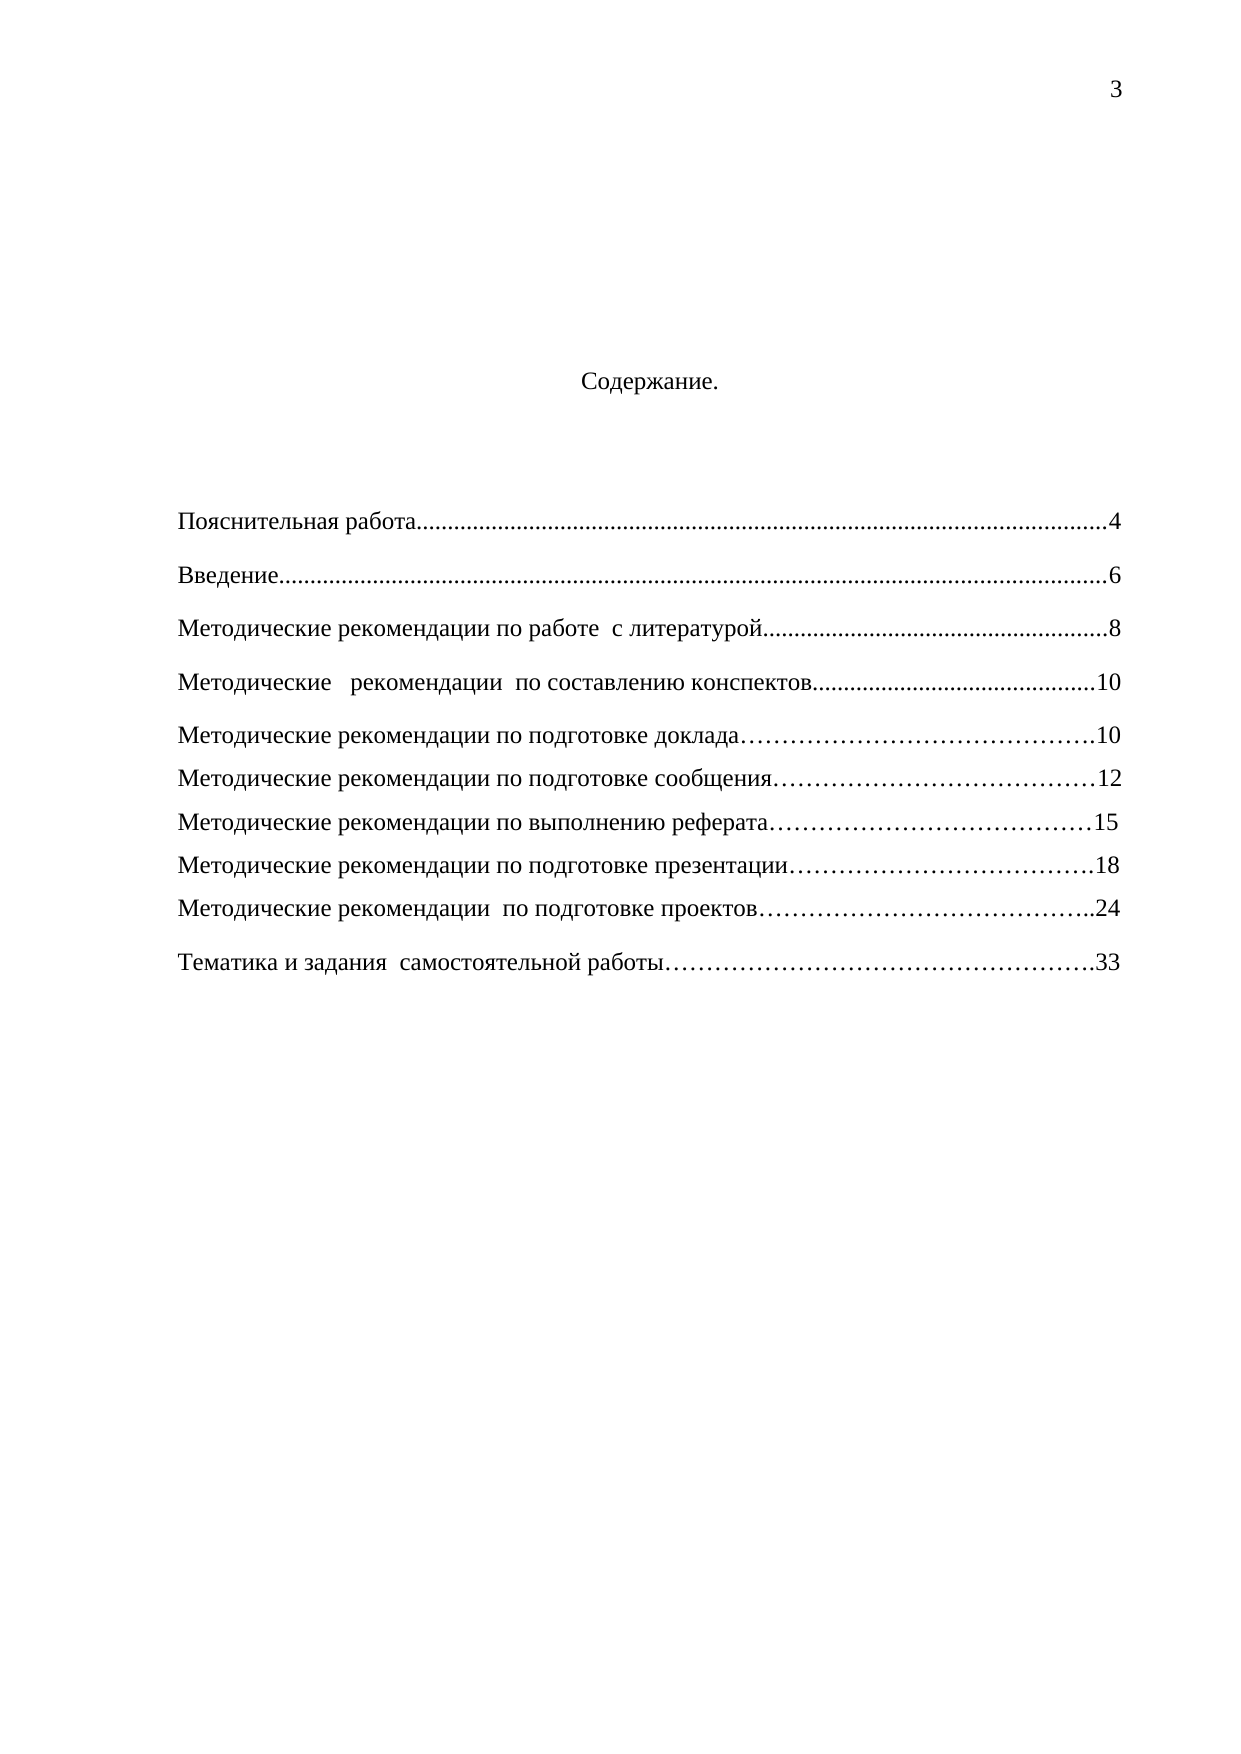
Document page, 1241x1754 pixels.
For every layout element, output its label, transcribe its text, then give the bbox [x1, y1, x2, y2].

subtitle Содержание. [177, 366, 1122, 395]
